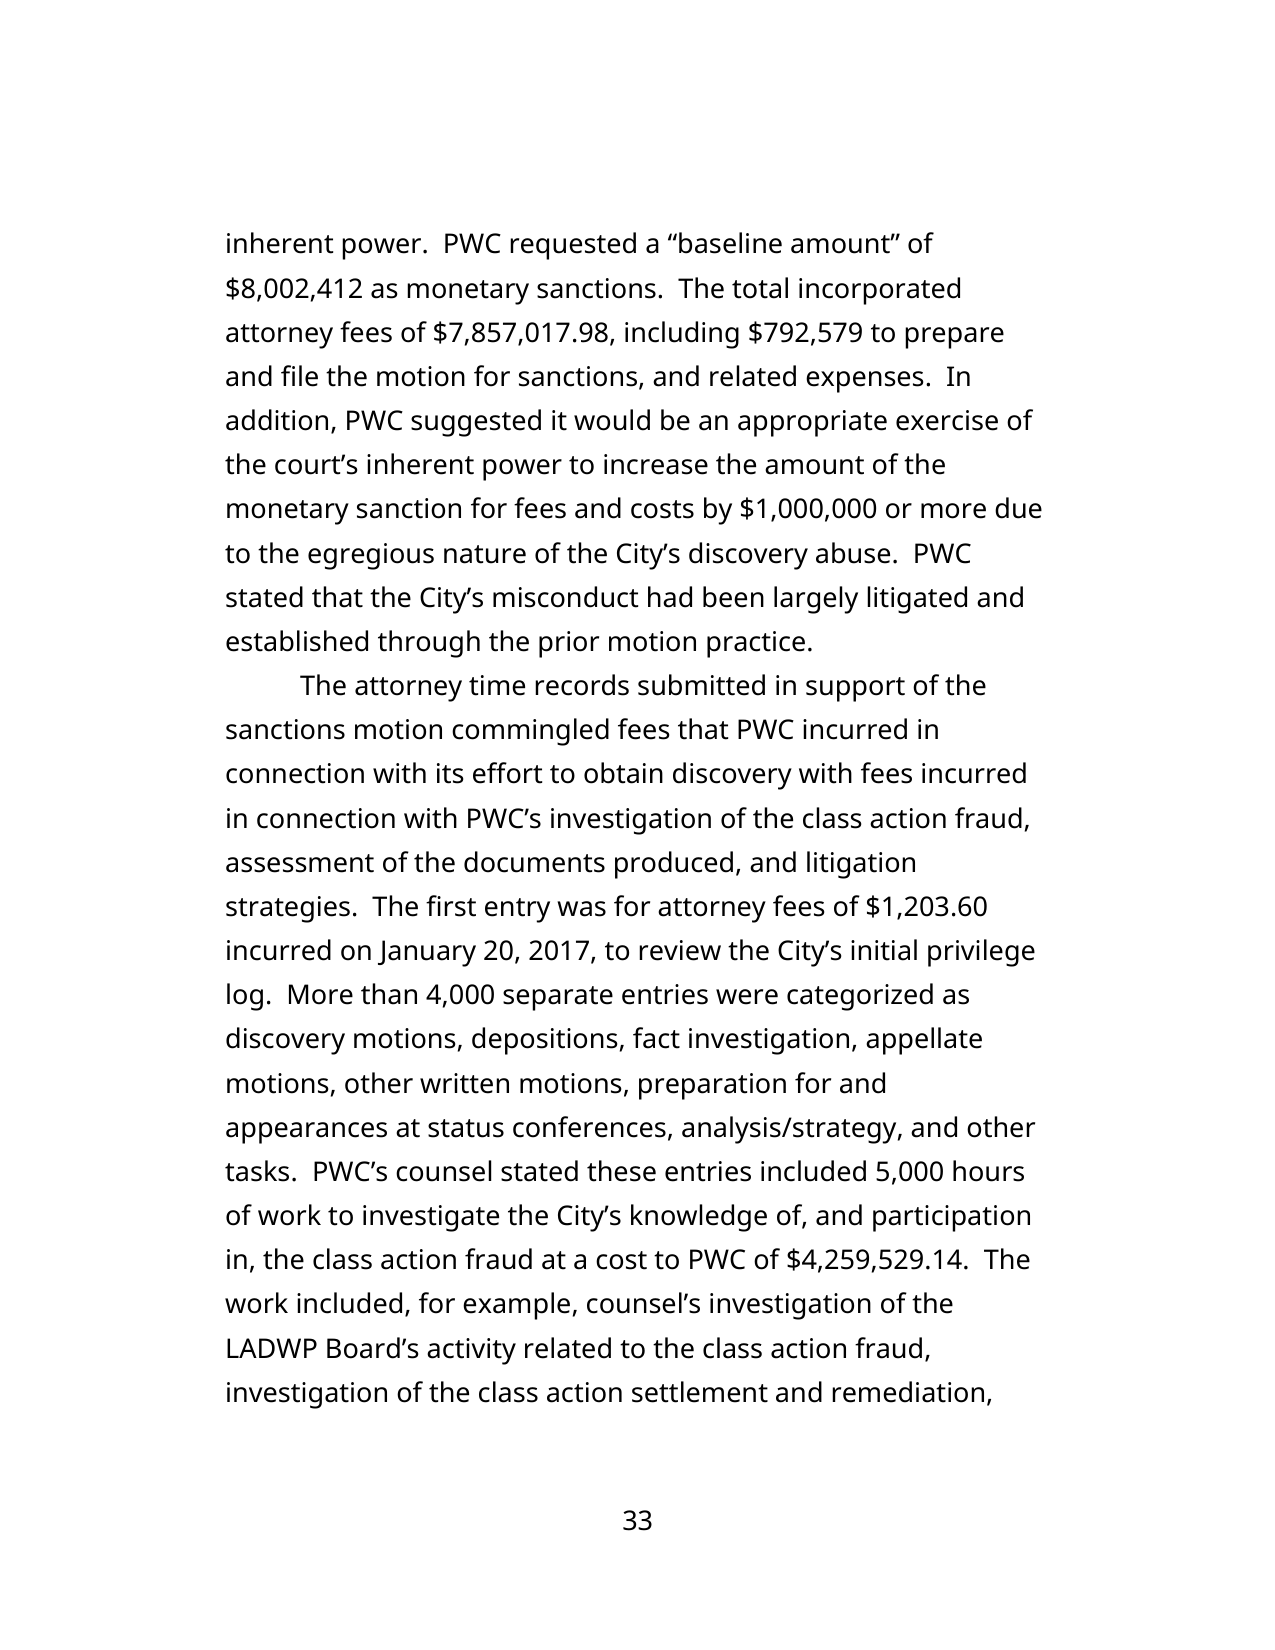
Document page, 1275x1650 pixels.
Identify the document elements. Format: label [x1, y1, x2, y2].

text [225, 667, 1050, 1410]
text [225, 225, 1050, 659]
